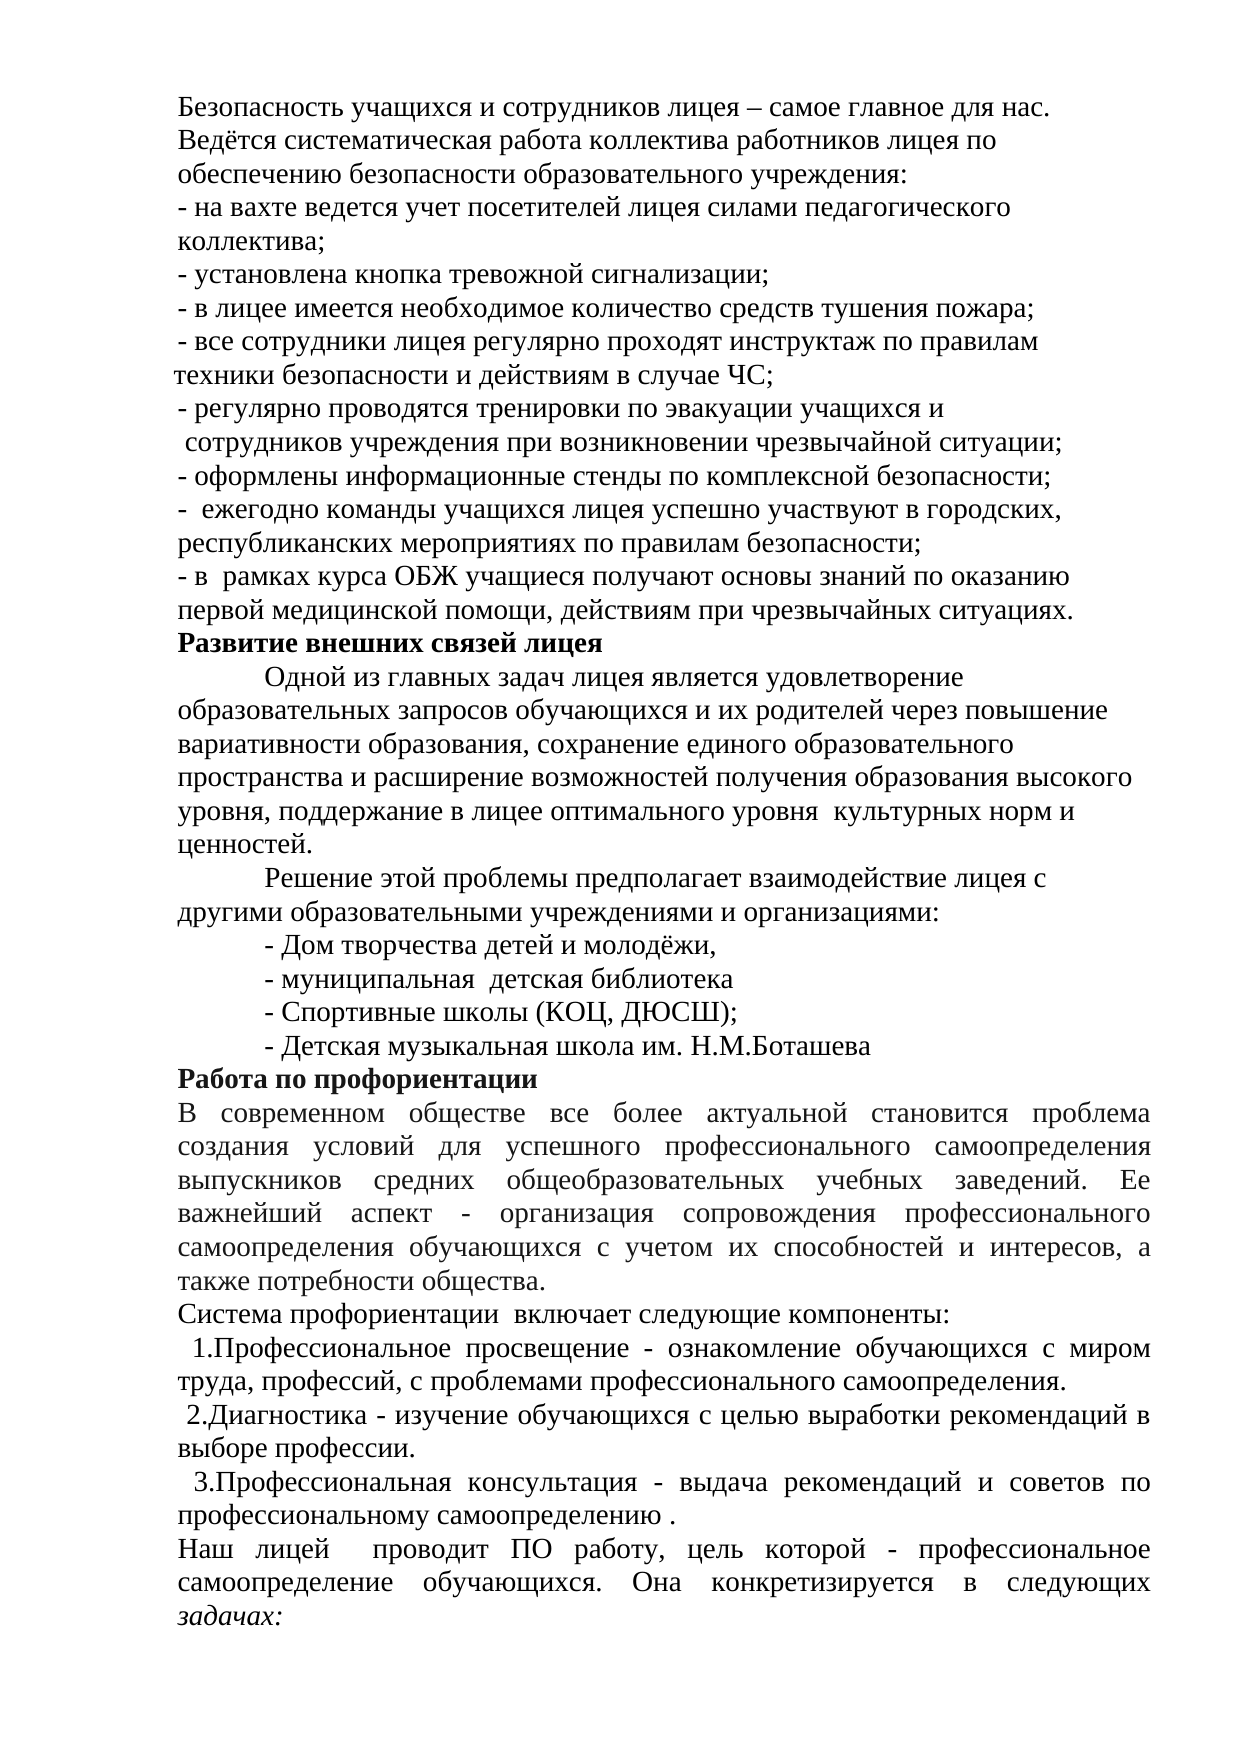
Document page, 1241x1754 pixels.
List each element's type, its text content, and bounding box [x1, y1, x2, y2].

text - муниципальная детская библиотека [177, 961, 1152, 994]
text - Спортивные школы (КОЦ, ДЮСШ); [177, 994, 1152, 1028]
text техники безопасности и действиям в случае ЧС; [173, 357, 1152, 391]
text Одной из главных задач лицея является удовлетворение образовательных запросов обучающихся и их родителей через повышение вариативности образования, сохранение единого образовательного пространства и расширение возможностей получения образования высокого уровня, поддержание в лицее оптимального уровня культурных норм и ценностей. [177, 659, 1152, 860]
text - оформлены информационные стенды по комплексной безопасности; [177, 458, 1152, 491]
text Работа по профориентации [177, 1061, 1152, 1095]
text - на вахте ведется учет посетителей лицея силами педагогического коллектива; [177, 189, 1152, 256]
text - в лицее имеется необходимое количество средств тушения пожара; [177, 290, 1152, 323]
text сотрудников учреждения при возникновении чрезвычайной ситуации; [177, 424, 1152, 458]
text Система профориентации включает следующие компоненты: [177, 1296, 1152, 1330]
text 3.Профессиональная консультация - выдача рекомендаций и советов по профессиональному самоопределению . [177, 1464, 1152, 1531]
text - в рамках курса ОБЖ учащиеся получают основы знаний по оказанию первой медицинской помощи, действиям при чрезвычайных ситуациях. [177, 558, 1152, 625]
text - все сотрудники лицея регулярно проходят инструктаж по правилам [177, 323, 1152, 357]
text Наш лицей проводит ПО работу, цель которой - профессиональное самоопределение обучающихся. Она конкретизируется в следующих задачах: [177, 1531, 1152, 1632]
text - Детская музыкальная школа им. Н.М.Боташева [177, 1028, 1152, 1061]
text - регулярно проводятся тренировки по эвакуации учащихся и [177, 391, 1152, 424]
text - ежегодно команды учащихся лицея успешно участвуют в городских, республиканских мероприятиях по правилам безопасности; [177, 491, 1152, 558]
text 2.Диагностика - изучение обучающихся с целью выработки рекомендаций в выборе профессии. [177, 1397, 1152, 1464]
text В современном обществе все более актуальной становится проблема создания условий для успешного профессионального самоопределения выпускников средних общеобразовательных учебных заведений. Ее важнейший аспект - организация сопровождения профессионального самоопределения обучающихся с учетом их способностей и интересов, а также потребности общества. [177, 1095, 1152, 1296]
text - Дом творчества детей и молодёжи, [177, 927, 1152, 961]
text 1.Профессиональное просвещение - ознакомление обучающихся с миром труда, профессий, с проблемами профессионального самоопределения. [177, 1330, 1152, 1397]
text Безопасность учащихся и сотрудников лицея – самое главное для нас. Ведётся систематическая работа коллектива работников лицея по обеспечению безопасности образовательного учреждения: [177, 89, 1152, 189]
text - установлена кнопка тревожной сигнализации; [177, 256, 1152, 290]
text Развитие внешних связей лицея [177, 625, 1152, 659]
text Решение этой проблемы предполагает взаимодействие лицея с другими образовательными учреждениями и организациями: [177, 860, 1152, 927]
